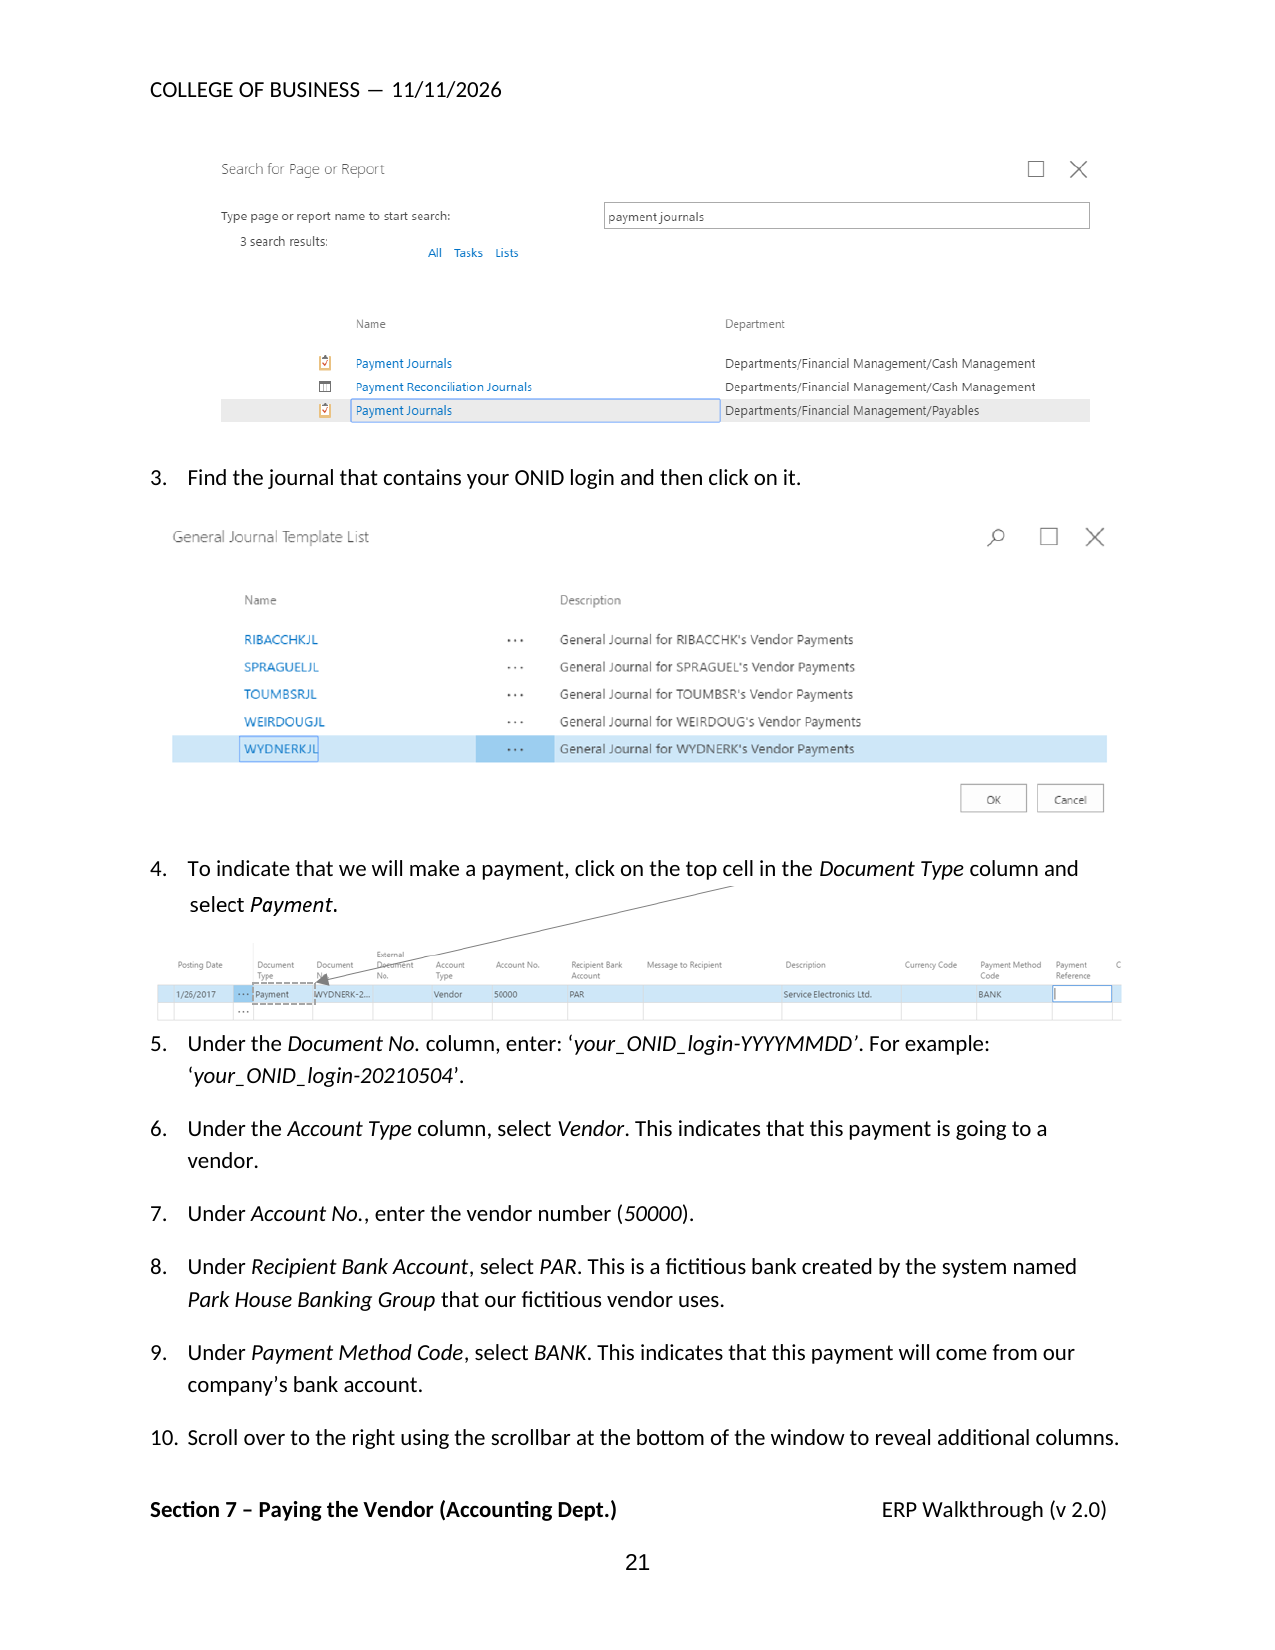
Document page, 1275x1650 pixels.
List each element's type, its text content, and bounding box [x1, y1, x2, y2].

list Under Recipient Bank Account, select PAR. This is a fictitious bank created by the system named Park House Banking Group that our fictitious vendor uses. [150, 1252, 1125, 1313]
list Under Account No., enter the vendor number (50000). [150, 1199, 1125, 1227]
picture [150, 886, 1125, 1026]
picture [216, 150, 1097, 439]
list Under the Account Type column, select Vendor. This indicates that this payment is going to a vendor. [150, 1114, 1125, 1174]
list Find the journal that contains your ONID login and then click on it. [150, 463, 1125, 491]
picture [150, 516, 1125, 829]
list Scroll over to the right using the scrollbar at the bottom of the window to reveal additional columns. [150, 1423, 1125, 1451]
list To indicate that we will make a payment, click on the top cell in the Document Type column and [150, 854, 1125, 882]
list Under the Document No. column, enter: ‘your_ONID_login-YYYYMMDD’. For example: ‘your_ONID_login-20210504’. [150, 1029, 1125, 1089]
list Under Payment Method Code, select BANK. This indicates that this payment will come from our company’s bank account. [150, 1338, 1125, 1398]
